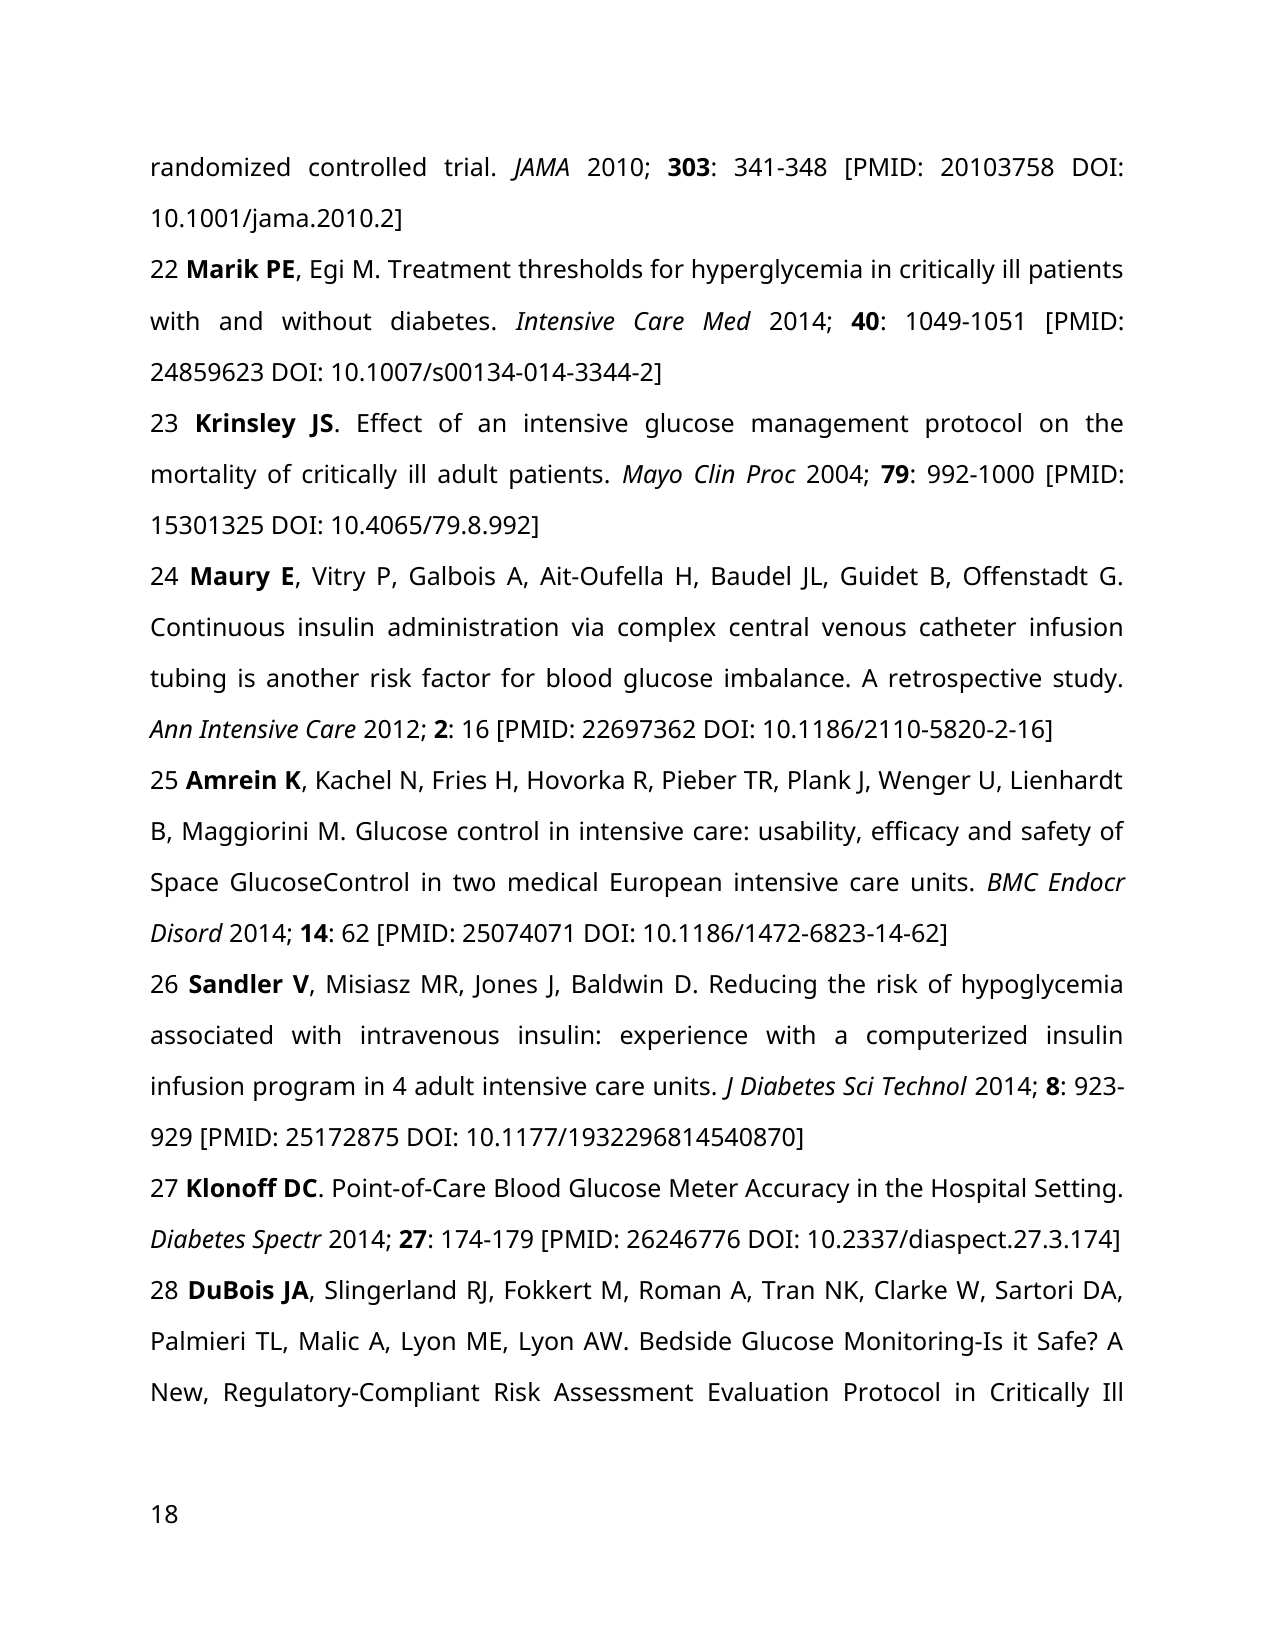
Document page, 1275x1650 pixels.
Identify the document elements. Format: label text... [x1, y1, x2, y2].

text 26 Sandler V, Misiasz MR, Jones J, Baldwin D. Reducing the risk of hypoglycemia associated with intravenous insulin: experience with a computerized insulin infusion program in 4 adult intensive care units. J Diabetes Sci Technol 2014; 8: 923-929 [PMID: 25172875 DOI: 10.1177/1932296814540870] [150, 967, 1125, 1154]
text 22 Marik PE, Egi M. Treatment thresholds for hyperglycemia in critically ill patients with and without diabetes. Intensive Care Med 2014; 40: 1049-1051 [PMID: 24859623 DOI: 10.1007/s00134-014-3344-2] [150, 252, 1125, 388]
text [150, 1273, 1125, 1409]
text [150, 150, 1125, 235]
text 23 Krinsley JS. Effect of an intensive glucose management protocol on the mortality of critically ill adult patients. Mayo Clin Proc 2004; 79: 992-1000 [PMID: 15301325 DOI: 10.4065/79.8.992] [150, 405, 1125, 541]
text 24 Maury E, Vitry P, Galbois A, Ait-Oufella H, Baudel JL, Guidet B, Offenstadt G. Continuous insulin administration via complex central venous catheter infusion tubing is another risk factor for blood glucose imbalance. A retrospective study. Ann Intensive Care 2012; 2: 16 [PMID: 22697362 DOI: 10.1186/2110-5820-2-16] [150, 558, 1125, 746]
text 25 Amrein K, Kachel N, Fries H, Hovorka R, Pieber TR, Plank J, Wenger U, Lienhardt B, Maggiorini M. Glucose control in intensive care: usability, efficacy and safety of Space GlucoseControl in two medical European intensive care units. BMC Endocr Disord 2014; 14: 62 [PMID: 25074071 DOI: 10.1186/1472-6823-14-62] [150, 762, 1125, 950]
text 27 Klonoff DC. Point-of-Care Blood Glucose Meter Accuracy in the Hospital Setting. Diabetes Spectr 2014; 27: 174-179 [PMID: 26246776 DOI: 10.2337/diaspect.27.3.174] [150, 1171, 1125, 1256]
